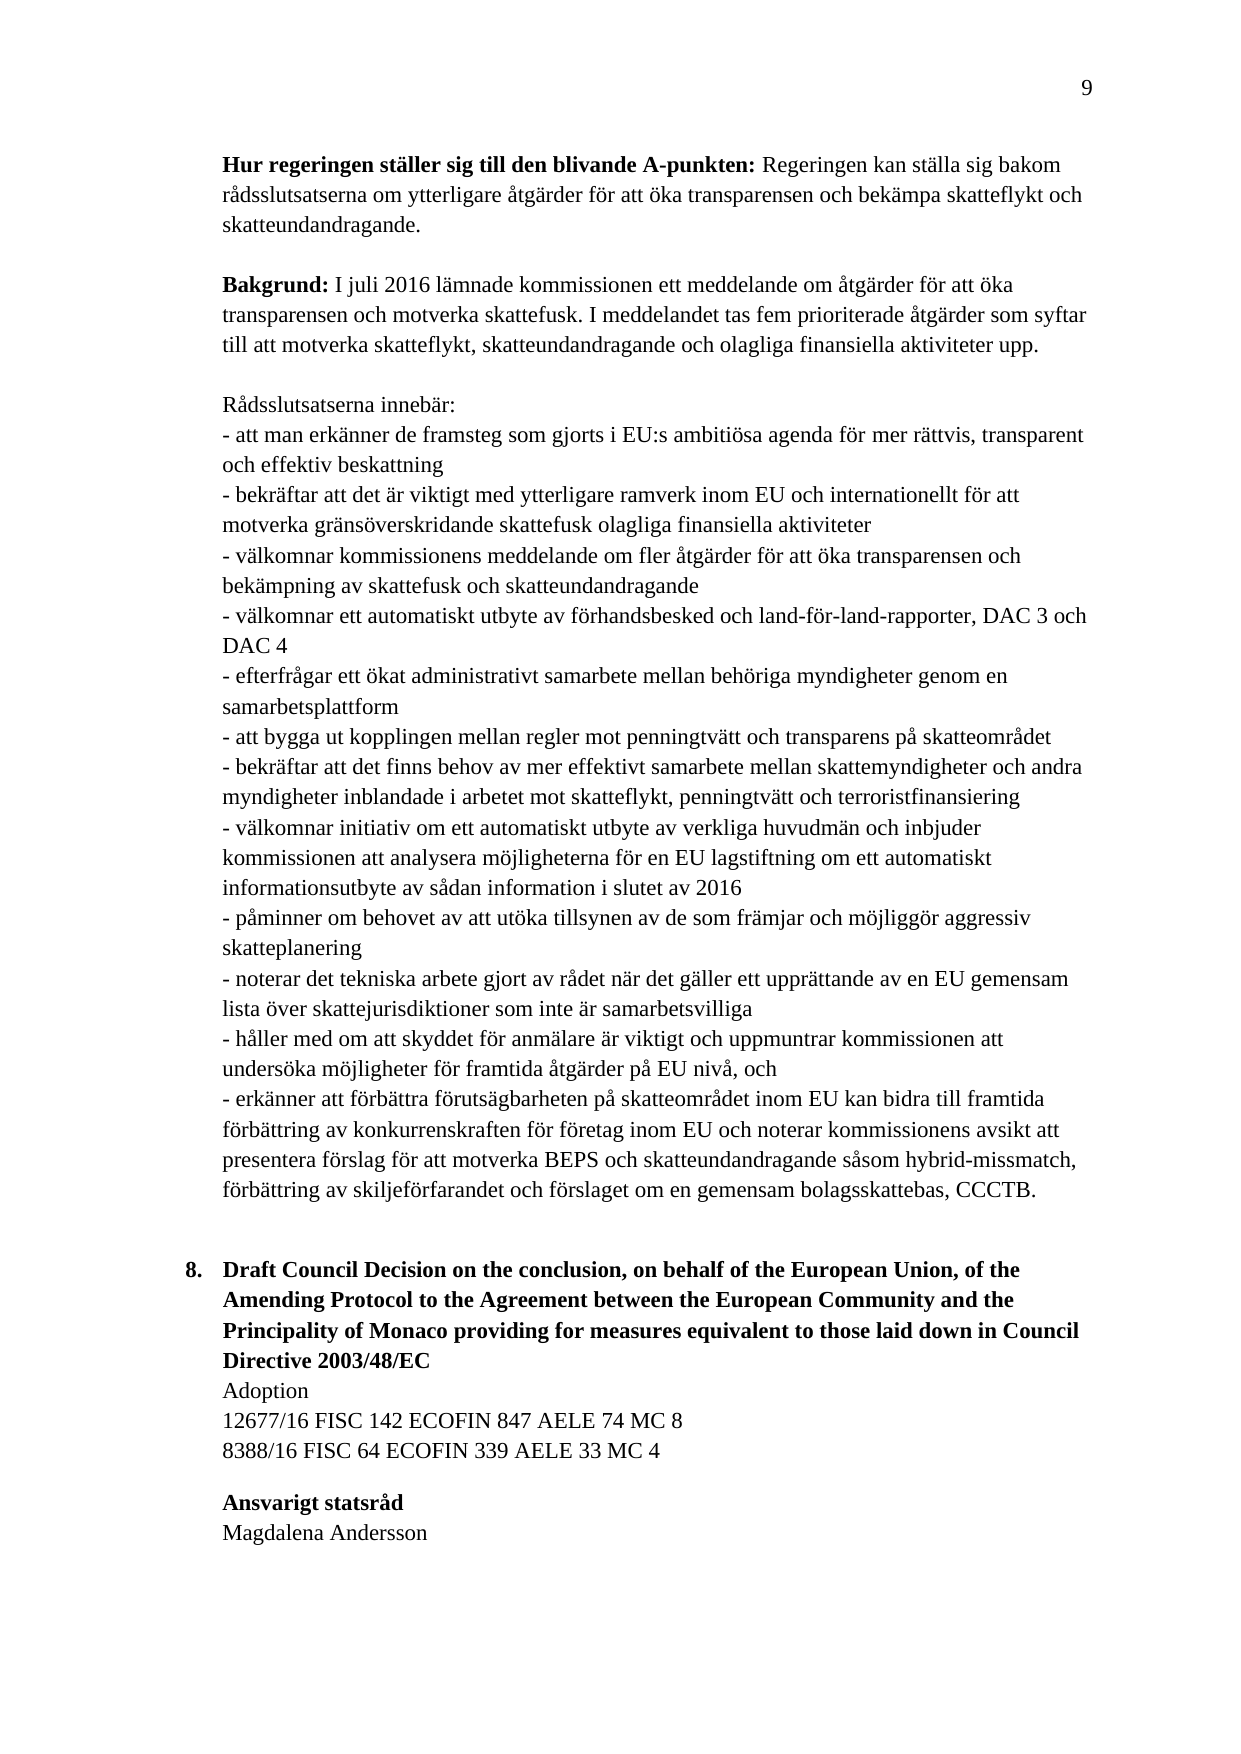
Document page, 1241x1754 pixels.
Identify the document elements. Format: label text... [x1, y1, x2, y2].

text Adoption 12677/16 FISC 142 ECOFIN 847 AELE 74 MC 8 8388/16 FISC 64 ECOFIN 339 AELE 33 MC 4 [222, 1377, 1093, 1464]
subtitle Draft Council Decision on the conclusion, on behalf of the European Union, of the Amending Protocol to the Agreement between the European Community and the Principality of Monaco providing for measures equivalent to those laid down in Council Directive 2003/48/EC [185, 1256, 1093, 1373]
text Ansvarigt statsråd Magdalena Andersson [222, 1489, 1093, 1545]
text Rådsslutsatserna innebär: - att man erkänner de framsteg som gjorts i EU:s ambitiösa agenda för mer rättvis, transparent och effektiv beskattning - bekräftar att det är viktigt med ytterligare ramverk inom EU och internationellt för att motverka gränsöverskridande skattefusk olagliga finansiella aktiviteter - välkomnar kommissionens meddelande om fler åtgärder för att öka transparensen och bekämpning av skattefusk och skatteundandragande - välkomnar ett automatiskt utbyte av förhandsbesked och land-för-land-rapporter, DAC 3 och DAC 4 - efterfrågar ett ökat administrativt samarbete mellan behöriga myndigheter genom en samarbetsplattform - att bygga ut kopplingen mellan regler mot penningtvätt och transparens på skatteområdet - bekräftar att det finns behov av mer effektivt samarbete mellan skattemyndigheter och andra myndigheter inblandade i arbetet mot skatteflykt, penningtvätt och terroristfinansiering - välkomnar initiativ om ett automatiskt utbyte av verkliga huvudmän och inbjuder kommissionen att analysera möjligheterna för en EU lagstiftning om ett automatiskt informationsutbyte av sådan information i slutet av 2016 - påminner om behovet av att utöka tillsynen av de som främjar och möjliggör aggressiv skatteplanering - noterar det tekniska arbete gjort av rådet när det gäller ett upprättande av en EU gemensam lista över skattejurisdiktioner som inte är samarbetsvilliga - håller med om att skyddet för anmälare är viktigt och uppmuntrar kommissionen att undersöka möjligheter för framtida åtgärder på EU nivå, och - erkänner att förbättra förutsägbarheten på skatteområdet inom EU kan bidra till framtida förbättring av konkurrenskraften för företag inom EU och noterar kommissionens avsikt att presentera förslag för att motverka BEPS och skatteundandragande såsom hybrid-missmatch, förbättring av skiljeförfarandet och förslaget om en gemensam bolagsskattebas, CCCTB. [222, 391, 1093, 1202]
text Hur regeringen ställer sig till den blivande A-punkten: Regeringen kan ställa sig bakom rådsslutsatserna om ytterligare åtgärder för att öka transparensen och bekämpa skatteflykt och skatteundandragande. [222, 151, 1093, 238]
text Bakgrund: I juli 2016 lämnade kommissionen ett meddelande om åtgärder för att öka transparensen och motverka skattefusk. I meddelandet tas fem prioriterade åtgärder som syftar till att motverka skatteflykt, skatteundandragande och olagliga finansiella aktiviteter upp. [222, 271, 1093, 358]
